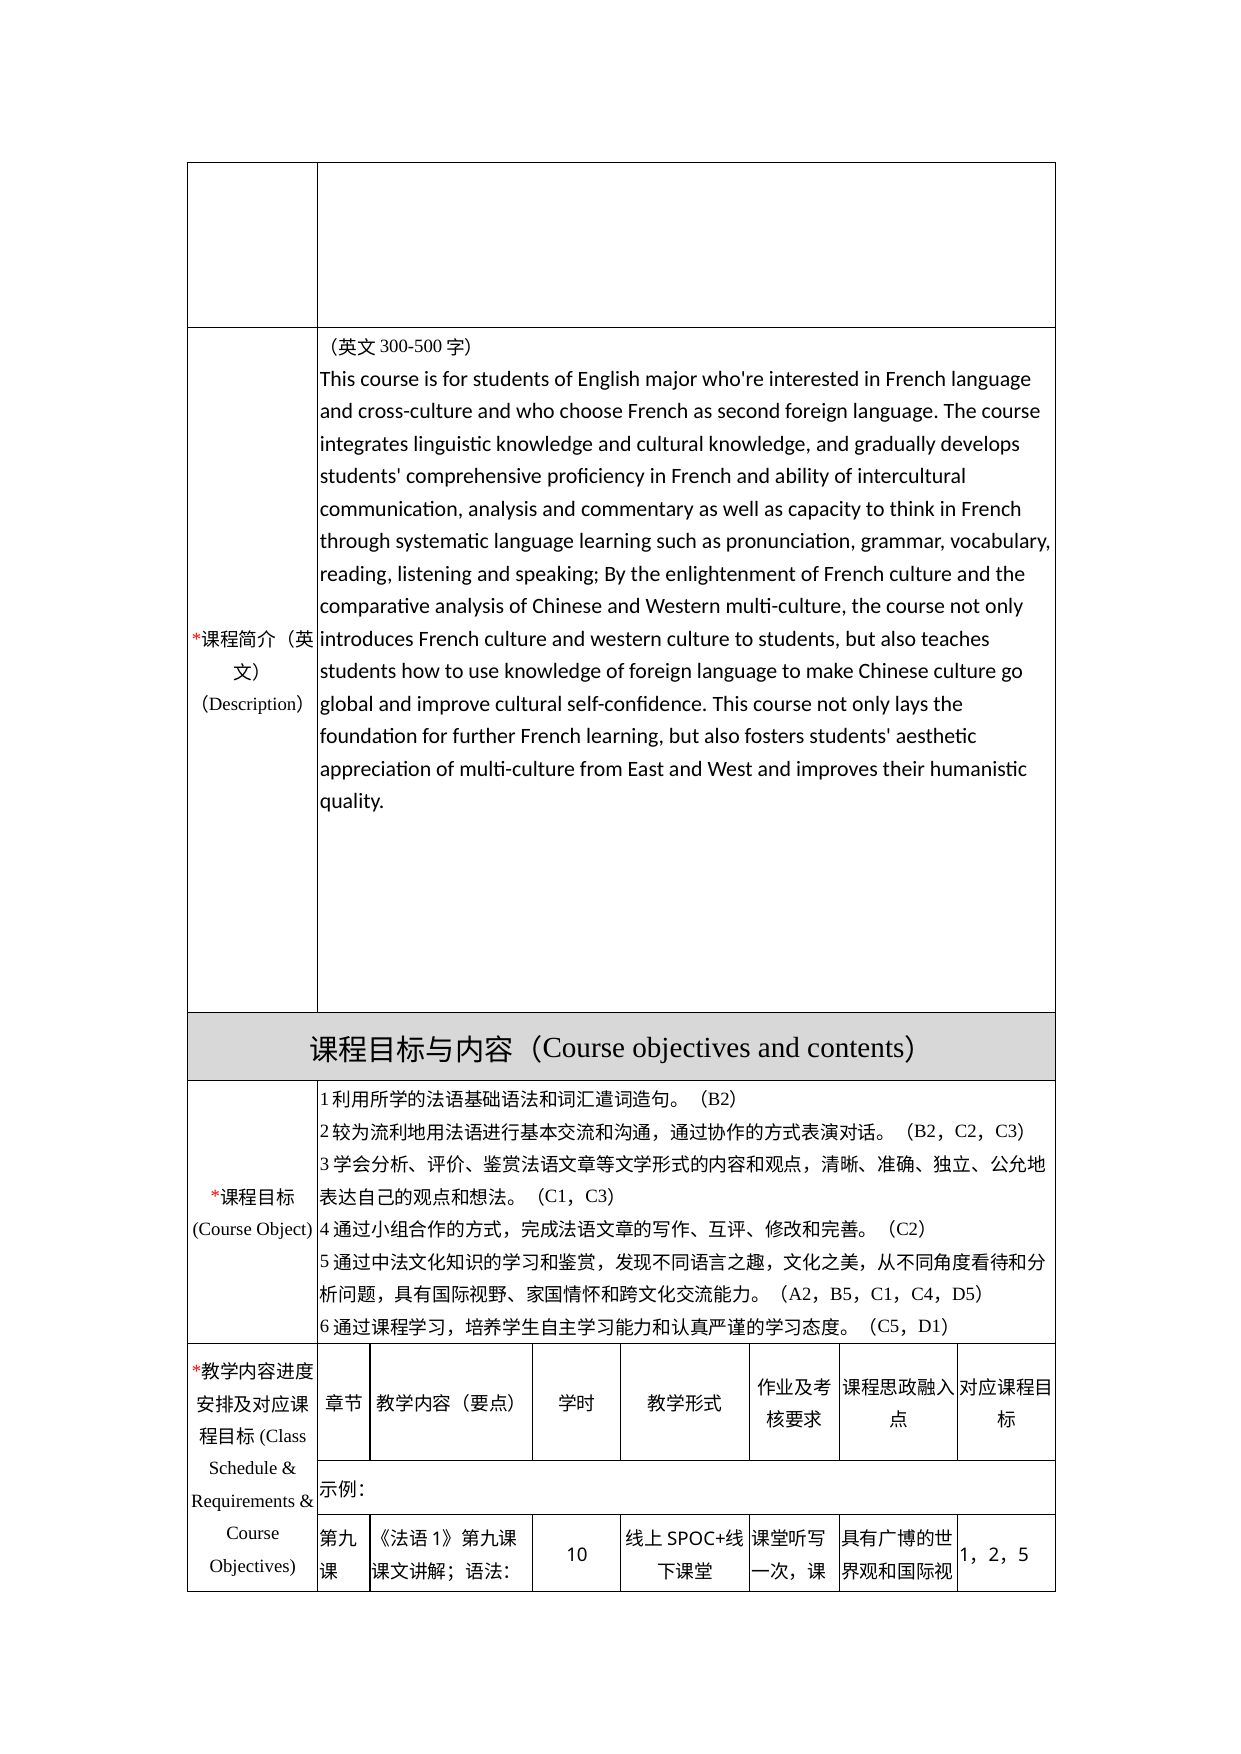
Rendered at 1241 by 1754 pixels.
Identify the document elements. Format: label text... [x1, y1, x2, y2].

table_cell 对应课程目标 [958, 1344, 1055, 1460]
table_cell *课程简介（英文）（Description） [188, 328, 317, 1012]
table_cell 章节 [318, 1344, 369, 1460]
table_cell 作业及考核要求 [750, 1344, 839, 1460]
table_cell 线上SPOC+线下课堂 [621, 1515, 749, 1591]
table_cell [188, 163, 317, 327]
table_cell 课程思政融入点 [840, 1344, 957, 1460]
table_cell 第九课 [318, 1515, 369, 1591]
table_cell *课程目标 (Course Object) [188, 1081, 317, 1342]
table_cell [318, 163, 1055, 327]
table_cell 学时 [533, 1344, 620, 1460]
table_cell 教学内容（要点） [371, 1344, 532, 1460]
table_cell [371, 1515, 532, 1591]
table_cell 课程目标与内容（Course objectives and contents） [188, 1013, 1055, 1080]
table_cell 课堂听写一次，课堂对话一次，语音打卡 [750, 1515, 839, 1591]
table_cell 示例： [318, 1461, 1055, 1514]
table_cell （英文300-500字） This course is for students of English major who're interested in French language and cross-culture and who choose French as second foreign language. The course integrates linguistic knowledge and cultural knowledge, and gradually develops students' comprehensive proficiency in French and ability of intercultural communication, analysis and commentary as well as capacity to think in French through systematic language learning such as pronunciation, grammar, vocabulary, reading, listening and speaking; By the enlightenment of French culture and the comparative analysis of Chinese and Western multi-culture, the course not only introduces French culture and western culture to students, but also teaches students how to use knowledge of foreign language to make Chinese culture go global and improve cultural self-confidence. This course not only lays the foundation for further French learning, but also fosters students' aesthetic appreciation of multi-culture from East and West and improves their humanistic quality. [318, 328, 1055, 1012]
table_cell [840, 1515, 957, 1591]
table_cell 1，2，5 [958, 1515, 1055, 1591]
table_cell *教学内容进度安排及对应课程目标 (Class Schedule & Requirements & Course Objectives) [188, 1344, 317, 1591]
table_cell 10 [533, 1515, 620, 1591]
table_cell 教学形式 [621, 1344, 749, 1460]
table_cell 1利用所学的法语基础语法和词汇遣词造句。（B2） 2较为流利地用法语进行基本交流和沟通，通过协作的方式表演对话。（B2，C2，C3） 3 学会分析、评价、鉴赏法语文章等文学形式的内容和观点，清晰、准确、独立、公允地表达自己的观点和想法。（C1，C3） 4 通过小组合作的方式，完成法语文章的写作、互评、修改和完善。（C2） 5 通过中法文化知识的学习和鉴赏，发现不同语言之趣，文化之美，从不同角度看待和分析问题，具有国际视野、家国情怀和跨文化交流能力。（A2，B5，C1，C4，D5） 6 通过课程学习，培养学生自主学习能力和认真严谨的学习态度。（C5，D1） [318, 1081, 1055, 1342]
